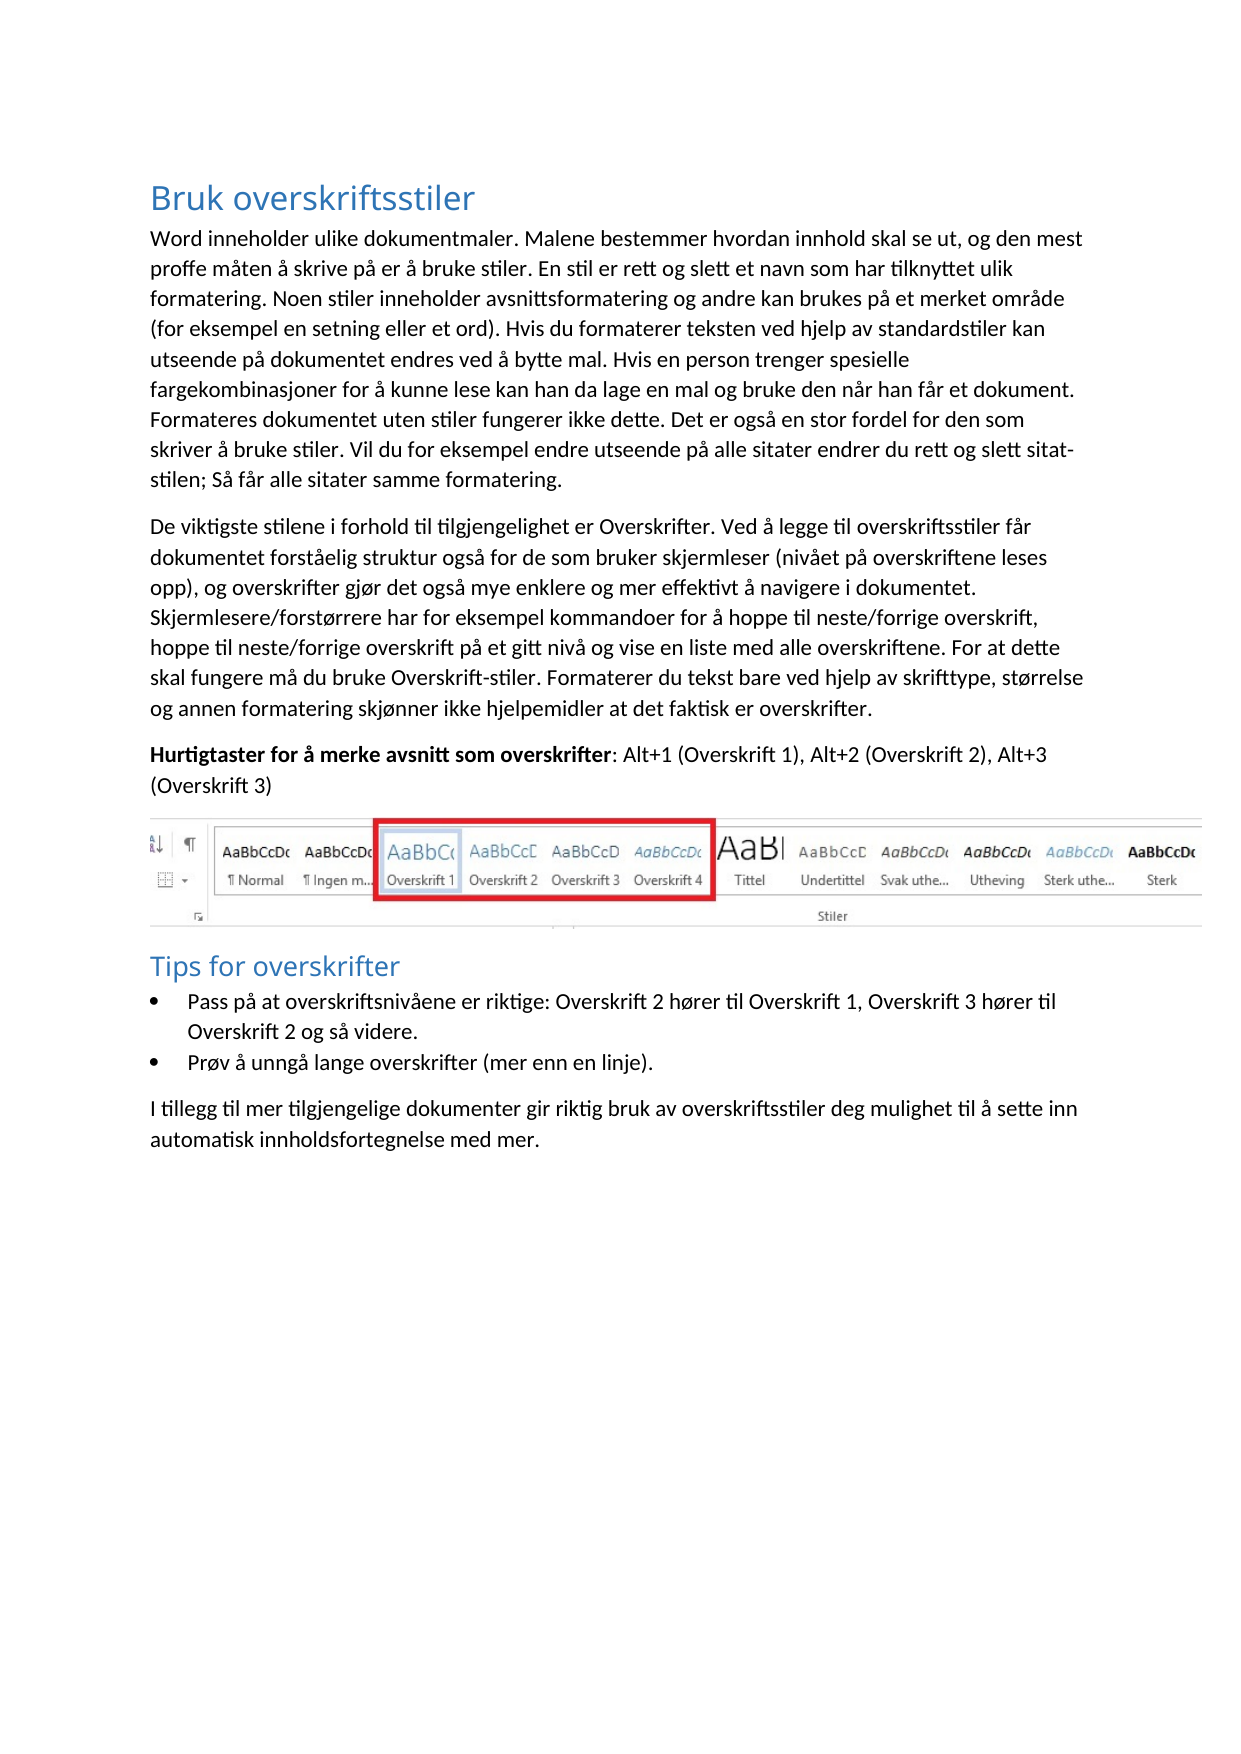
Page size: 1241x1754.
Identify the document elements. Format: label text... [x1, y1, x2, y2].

list Pass på at overskriftsnivåene er riktige: Overskrift 2 hører til Overskrift 1, Overskrift 3 hører til Overskrift 2 og så videre. [150, 987, 1090, 1046]
picture [150, 817, 1202, 929]
text Hurtigtaster for å merke avsnitt som overskrifter: Alt+1 (Overskrift 1), Alt+2 (Overskrift 2), Alt+3 (Overskrift 3) [150, 741, 1090, 799]
subtitle Tips for overskrifter [150, 947, 1090, 984]
text Word inneholder ulike dokumentmaler. Malene bestemmer hvordan innhold skal se ut, og den mest proffe måten å skrive på er å bruke stiler. En stil er rett og slett et navn som har tilknyttet ulik formatering. Noen stiler inneholder avsnittsformatering og andre kan brukes på et merket område (for eksempel en setning eller et ord). Hvis du formaterer teksten ved hjelp av standardstiler kan utseende på dokumentet endres ved å bytte mal. Hvis en person trenger spesielle fargekombinasjoner for å kunne lese kan han da lage en mal og bruke den når han får et dokument. Formateres dokumentet uten stiler fungerer ikke dette. Det er også en stor fordel for den som skriver å bruke stiler. Vil du for eksempel endre utseende på alle sitater endrer du rett og slett sitat-stilen; Så får alle sitater samme formatering. [150, 224, 1090, 494]
subtitle Bruk overskriftsstiler [150, 175, 1090, 220]
list Prøv å unngå lange overskrifter (mer enn en linje). [150, 1048, 1090, 1076]
text I tillegg til mer tilgjengelige dokumenter gir riktig bruk av overskriftsstiler deg mulighet til å sette inn automatisk innholdsfortegnelse med mer. [150, 1094, 1090, 1153]
text De viktigste stilene i forhold til tilgjengelighet er Overskrifter. Ved å legge til overskriftsstiler får dokumentet forståelig struktur også for de som bruker skjermleser (nivået på overskriftene leses opp), og overskrifter gjør det også mye enklere og mer effektivt å navigere i dokumentet. Skjermlesere/forstørrere har for eksempel kommandoer for å hoppe til neste/forrige overskrift, hoppe til neste/forrige overskrift på et gitt nivå og vise en liste med alle overskriftene. For at dette skal fungere må du bruke Overskrift-stiler. Formaterer du tekst bare ved hjelp av skrifttype, størrelse og annen formatering skjønner ikke hjelpemidler at det faktisk er overskrifter. [150, 512, 1090, 722]
